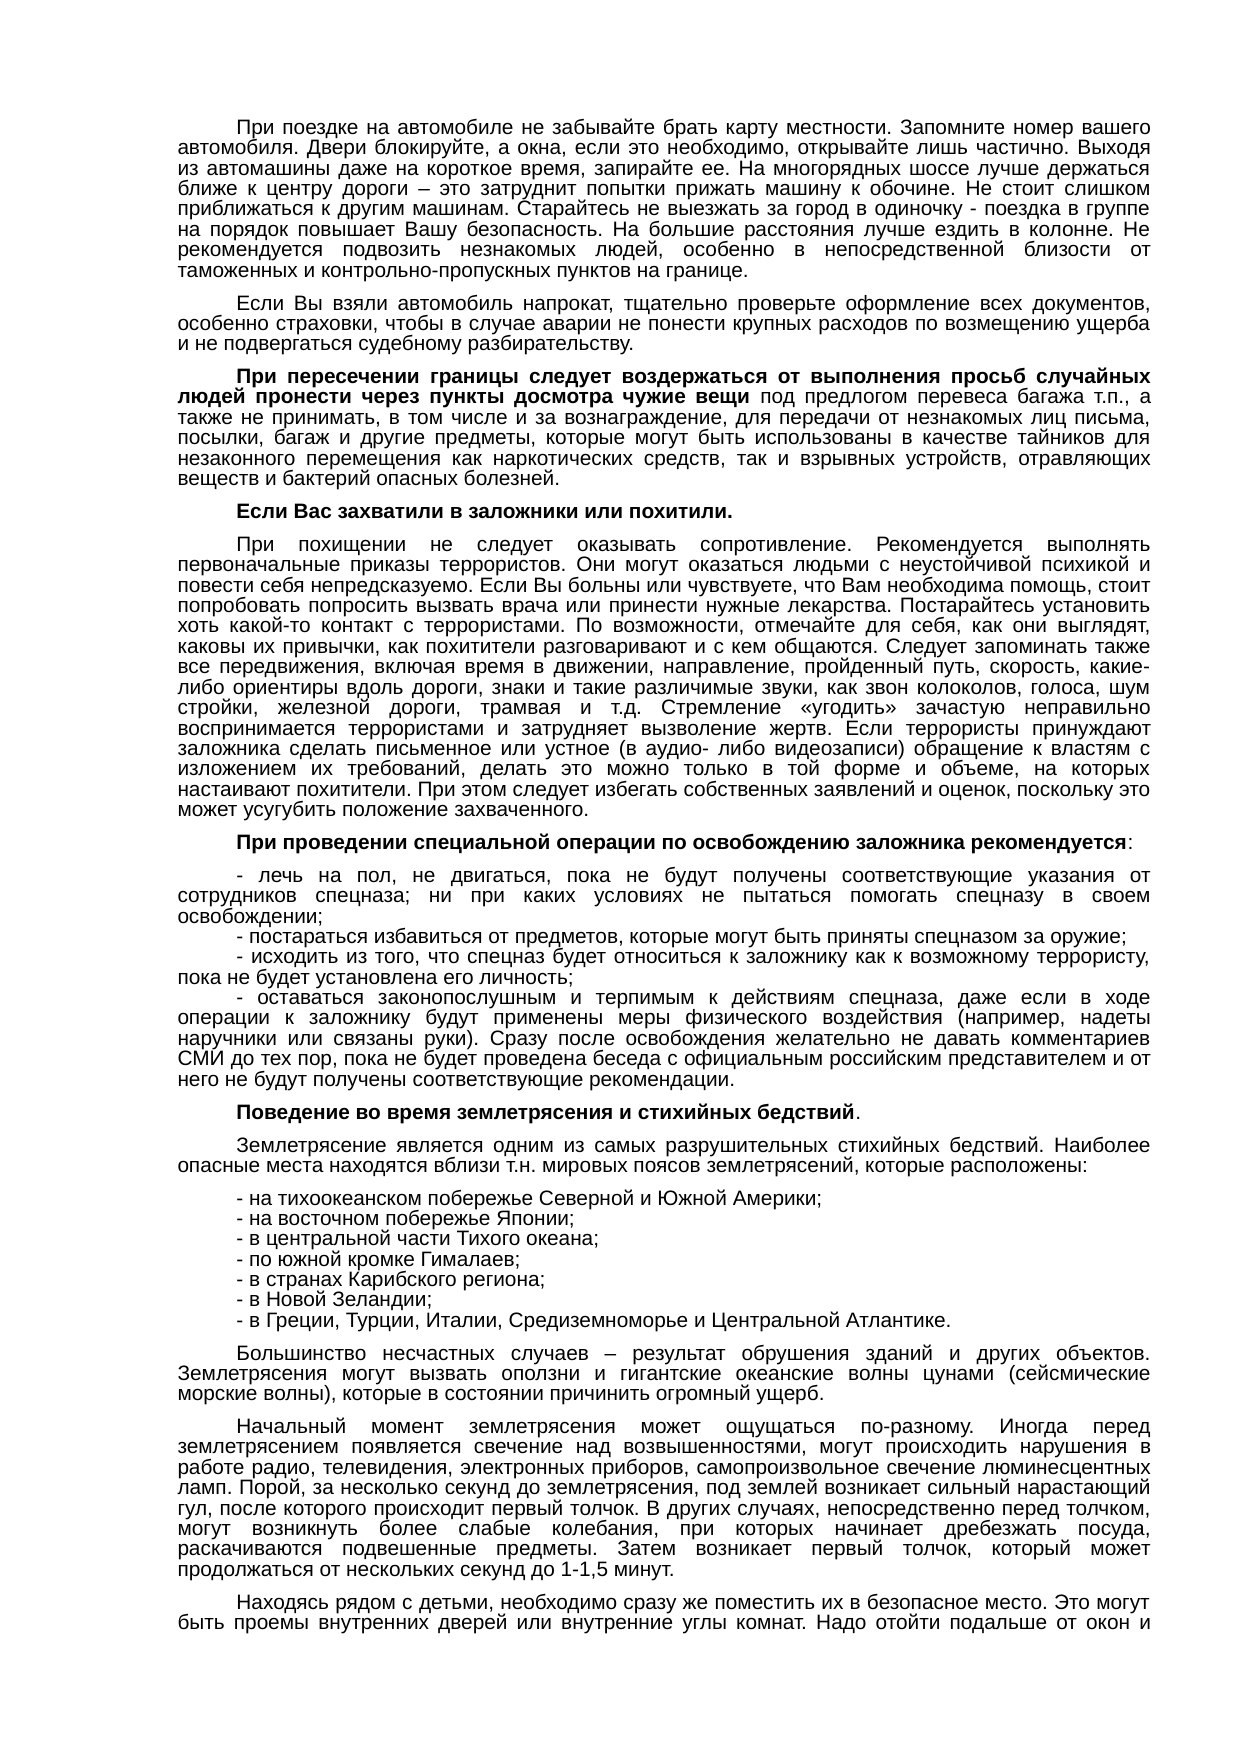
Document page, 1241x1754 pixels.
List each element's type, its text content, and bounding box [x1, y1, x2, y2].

text При пересечении границы следует воздержаться от выполнения просьб случайных людей пронести через пункты досмотра чужие вещи под предлогом перевеса багажа т.п., а также не принимать, в том числе и за вознаграждение, для передачи от незнакомых лиц письма, посылки, багаж и другие предметы, которые могут быть использованы в качестве тайников для незаконного перемещения как наркотических средств, так и взрывных устройств, отравляющих веществ и бактерий опасных болезней. [177, 367, 1152, 490]
text - постараться избавиться от предметов, которые могут быть приняты спецназом за оружие; [177, 927, 1152, 948]
text Поведение во время землетрясения и стихийных бедствий. [177, 1103, 1152, 1123]
text - на тихоокеанском побережье Северной и Южной Америки; [177, 1189, 1152, 1209]
text Если Вы взяли автомобиль напрокат, тщательно проверьте оформление всех документов, особенно страховки, чтобы в случае аварии не понести крупных расходов по возмещению ущерба и не подвергаться судебному разбирательству. [177, 294, 1152, 355]
text - по южной кромке Гималаев; [177, 1250, 1152, 1270]
text Если Вас захватили в заложники или похитили. [177, 502, 1152, 523]
text - в Новой Зеландии; [177, 1291, 1152, 1311]
text - лечь на пол, не двигаться, пока не будут получены соответствующие указания от сотрудников спецназа; ни при каких условиях не пытаться помогать спецназу в своем освобождении; [177, 866, 1152, 927]
text - исходить из того, что спецназ будет относиться к заложнику как к возможному террористу, пока не будет установлена его личность; [177, 948, 1152, 988]
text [177, 1593, 1152, 1634]
text Большинство несчастных случаев – результат обрушения зданий и других объектов. Землетрясения могут вызвать оползни и гигантские океанские волны цунами (сейсмические морские волны), которые в состоянии причинить огромный ущерб. [177, 1344, 1152, 1405]
text - на восточном побережье Японии; [177, 1209, 1152, 1229]
text - в центральной части Тихого океана; [177, 1229, 1152, 1250]
text - в странах Карибского региона; [177, 1270, 1152, 1291]
text - оставаться законопослушным и терпимым к действиям спецназа, даже если в ходе операции к заложнику будут применены меры физического воздействия (например, надеты наручники или связаны руки). Сразу после освобождения желательно не давать комментариев СМИ до тех пор, пока не будет проведена беседа с официальным российским представителем и от него не будут получены соответствующие рекомендации. [177, 988, 1152, 1090]
text - в Греции, Турции, Италии, Средиземноморье и Центральной Атлантике. [177, 1311, 1152, 1331]
text При поездке на автомобиле не забывайте брать карту местности. Запомните номер вашего автомобиля. Двери блокируйте, а окна, если это необходимо, открывайте лишь частично. Выходя из автомашины даже на короткое время, запирайте ее. На многорядных шоссе лучше держаться ближе к центру дороги – это затруднит попытки прижать машину к обочине. Не стоит слишком приближаться к другим машинам. Старайтесь не выезжать за город в одиночку - поездка в группе на порядок повышает Вашу безопасность. На большие расстояния лучше ездить в колонне. Не рекомендуется подвозить незнакомых людей, особенно в непосредственной близости от таможенных и контрольно-пропускных пунктов на границе. [177, 118, 1152, 281]
text При похищении не следует оказывать сопротивление. Рекомендуется выполнять первоначальные приказы террористов. Они могут оказаться людьми с неустойчивой психикой и повести себя непредсказуемо. Если Вы больны или чувствуете, что Вам необходима помощь, стоит попробовать попросить вызвать врача или принести нужные лекарства. Постарайтесь установить хоть какой-то контакт с террористами. По возможности, отмечайте для себя, как они выглядят, каковы их привычки, как похитители разговаривают и с кем общаются. Следует запоминать также все передвижения, включая время в движении, направление, пройденный путь, скорость, какие-либо ориентиры вдоль дороги, знаки и такие различимые звуки, как звон колоколов, голоса, шум стройки, железной дороги, трамвая и т.д. Стремление «угодить» зачастую неправильно воспринимается террористами и затрудняет вызволение жертв. Если террористы принуждают заложника сделать письменное или устное (в аудио- либо видеозаписи) обращение к властям с изложением их требований, делать это можно только в той форме и объеме, на которых настаивают похитители. При этом следует избегать собственных заявлений и оценок, поскольку это может усугубить положение захваченного. [177, 535, 1152, 821]
text Землетрясение является одним из самых разрушительных стихийных бедствий. Наиболее опасные места находятся вблизи т.н. мировых поясов землетрясений, которые расположены: [177, 1136, 1152, 1176]
text Начальный момент землетрясения может ощущаться по-разному. Иногда перед землетрясением появляется свечение над возвышенностями, могут происходить нарушения в работе радио, телевидения, электронных приборов, самопроизвольное свечение люминесцентных ламп. Порой, за несколько секунд до землетрясения, под землей возникает сильный нарастающий гул, после которого происходит первый толчок. В других случаях, непосредственно перед толчком, могут возникнуть более слабые колебания, при которых начинает дребезжать посуда, раскачиваются подвешенные предметы. Затем возникает первый толчок, который может продолжаться от нескольких секунд до 1-1,5 минут. [177, 1417, 1152, 1581]
text При проведении специальной операции по освобождению заложника рекомендуется: [177, 833, 1152, 854]
